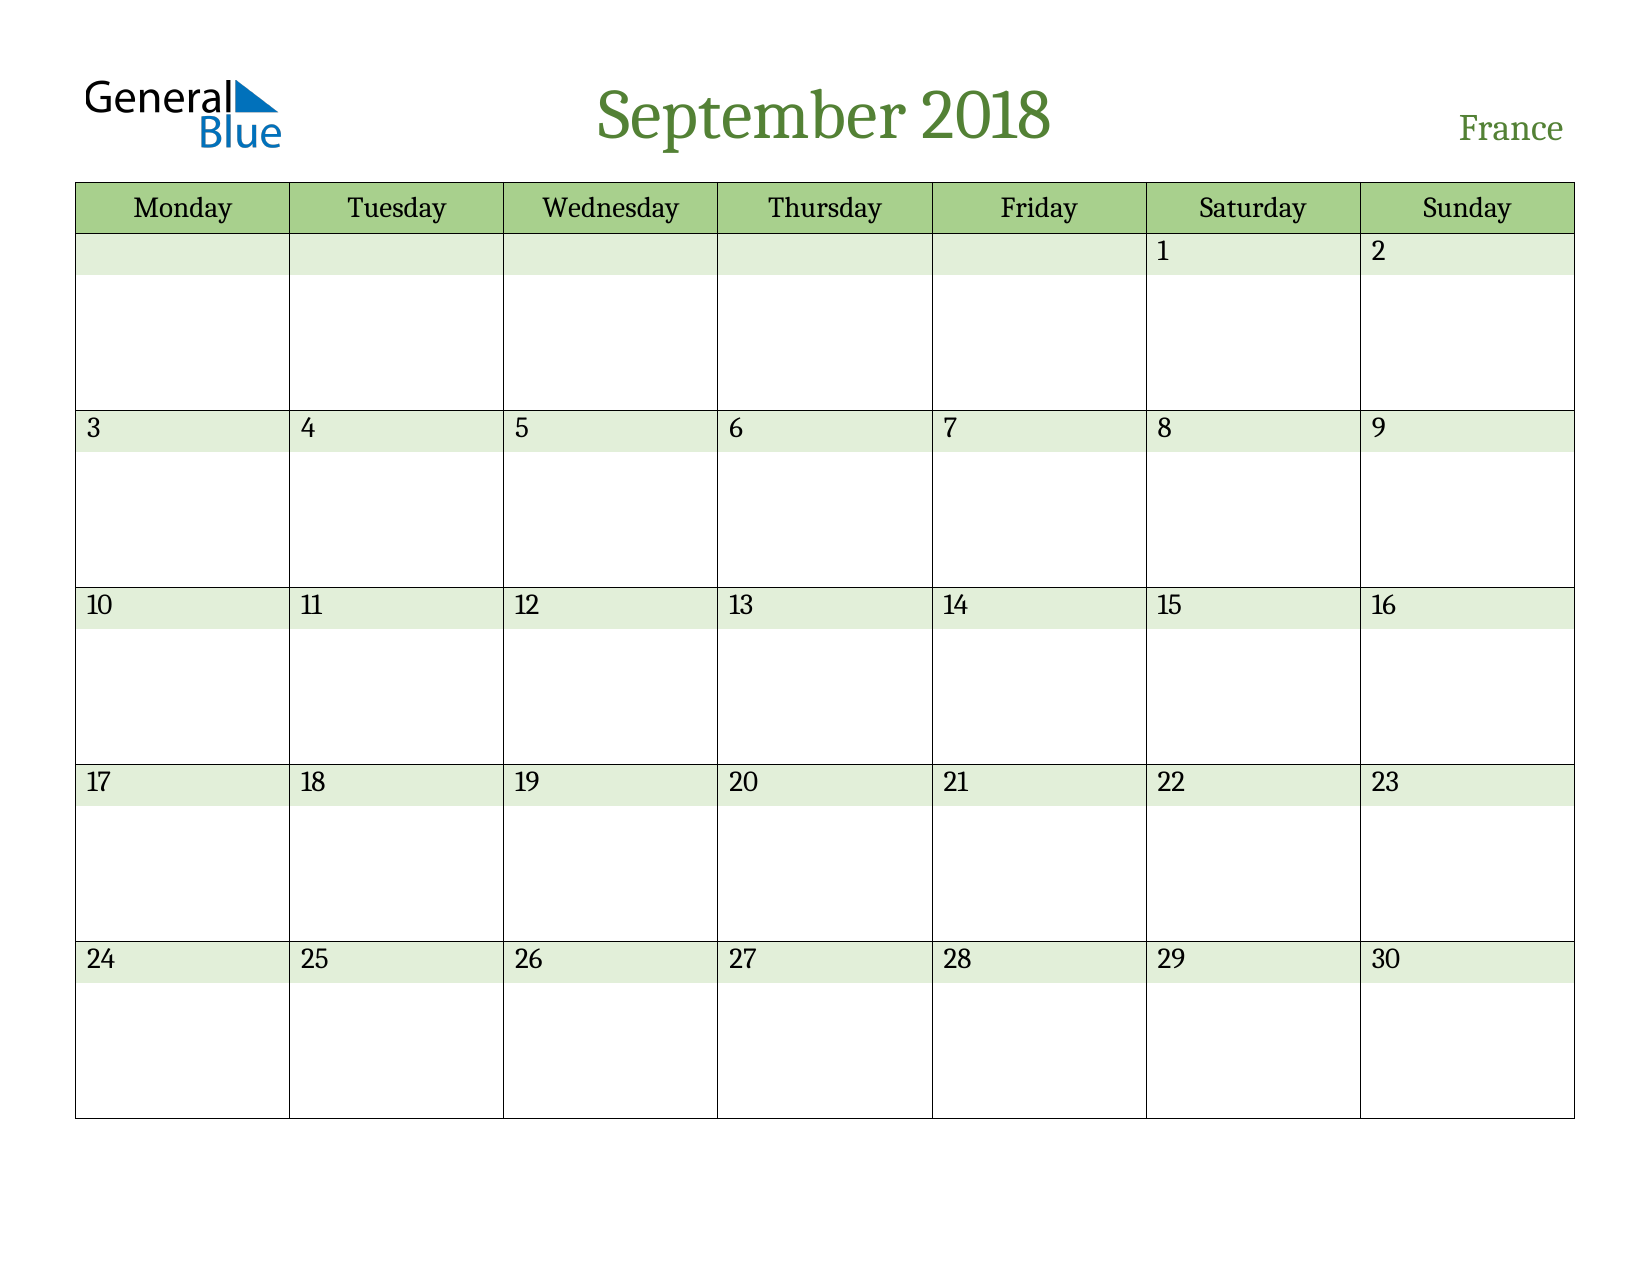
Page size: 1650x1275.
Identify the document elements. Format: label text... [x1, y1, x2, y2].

table_cell [1147, 275, 1360, 410]
table_cell [718, 806, 932, 941]
table_cell Wednesday [504, 183, 717, 233]
table_cell Sunday [1361, 183, 1574, 233]
table_cell Thursday [718, 183, 932, 233]
table_cell [718, 629, 932, 764]
table_cell [290, 629, 503, 764]
table_cell [290, 234, 503, 275]
table_cell [290, 275, 503, 410]
table_cell [933, 629, 1146, 764]
table_cell [290, 452, 503, 587]
table_cell [933, 983, 1146, 1118]
table_cell [290, 806, 503, 941]
table_cell Saturday [1147, 183, 1360, 233]
table_cell 1 [1147, 234, 1360, 275]
table_cell [1361, 806, 1574, 941]
table_cell 25 [290, 942, 503, 983]
table_cell [933, 452, 1146, 587]
table_cell Tuesday [290, 183, 503, 233]
table_cell [718, 275, 932, 410]
table_cell [504, 275, 717, 410]
table_cell Friday [933, 183, 1146, 233]
table_cell [1361, 983, 1574, 1118]
table_cell [1361, 452, 1574, 587]
table_cell 13 [718, 588, 932, 629]
table_cell 7 [933, 411, 1146, 452]
table_cell Monday [76, 183, 289, 233]
table_cell [504, 234, 717, 275]
table_header September 2018 [504, 75, 1146, 182]
table_cell 11 [290, 588, 503, 629]
table_cell 6 [718, 411, 932, 452]
table_cell 30 [1361, 942, 1574, 983]
table_cell [1361, 629, 1574, 764]
table_cell 17 [76, 765, 289, 806]
table_cell [718, 234, 932, 275]
table_cell 5 [504, 411, 717, 452]
table_cell [718, 983, 932, 1118]
table_cell 27 [718, 942, 932, 983]
table_cell [933, 234, 1146, 275]
table_cell 15 [1147, 588, 1360, 629]
table_cell [1147, 452, 1360, 587]
table_cell [290, 983, 503, 1118]
table_cell 18 [290, 765, 503, 806]
table_header [76, 75, 503, 182]
table_cell 22 [1147, 765, 1360, 806]
table_cell [76, 452, 289, 587]
table_cell 28 [933, 942, 1146, 983]
table_cell [1147, 983, 1360, 1118]
table_cell 12 [504, 588, 717, 629]
table_cell [76, 275, 289, 410]
table_cell 23 [1361, 765, 1574, 806]
table_cell 2 [1361, 234, 1574, 275]
table_cell 19 [504, 765, 717, 806]
table_cell 9 [1361, 411, 1574, 452]
table_cell 29 [1147, 942, 1360, 983]
table_cell [1361, 275, 1574, 410]
table_cell [76, 983, 289, 1118]
table_cell 16 [1361, 588, 1574, 629]
table_cell [504, 452, 717, 587]
table_cell 4 [290, 411, 503, 452]
table_cell [76, 234, 289, 275]
table_cell [504, 806, 717, 941]
table_cell [76, 629, 289, 764]
table_cell [1147, 629, 1360, 764]
table_cell 21 [933, 765, 1146, 806]
table_cell [1147, 806, 1360, 941]
table_cell 24 [76, 942, 289, 983]
table_cell 26 [504, 942, 717, 983]
picture [86, 80, 281, 148]
table_cell [933, 806, 1146, 941]
table_cell 20 [718, 765, 932, 806]
table_header France [1146, 75, 1574, 182]
table_cell [933, 275, 1146, 410]
table_cell [76, 806, 289, 941]
table_cell 3 [76, 411, 289, 452]
table_cell [504, 983, 717, 1118]
table_cell [504, 629, 717, 764]
table_cell 10 [76, 588, 289, 629]
table_cell 8 [1147, 411, 1360, 452]
table_cell 14 [933, 588, 1146, 629]
table_cell [718, 452, 932, 587]
